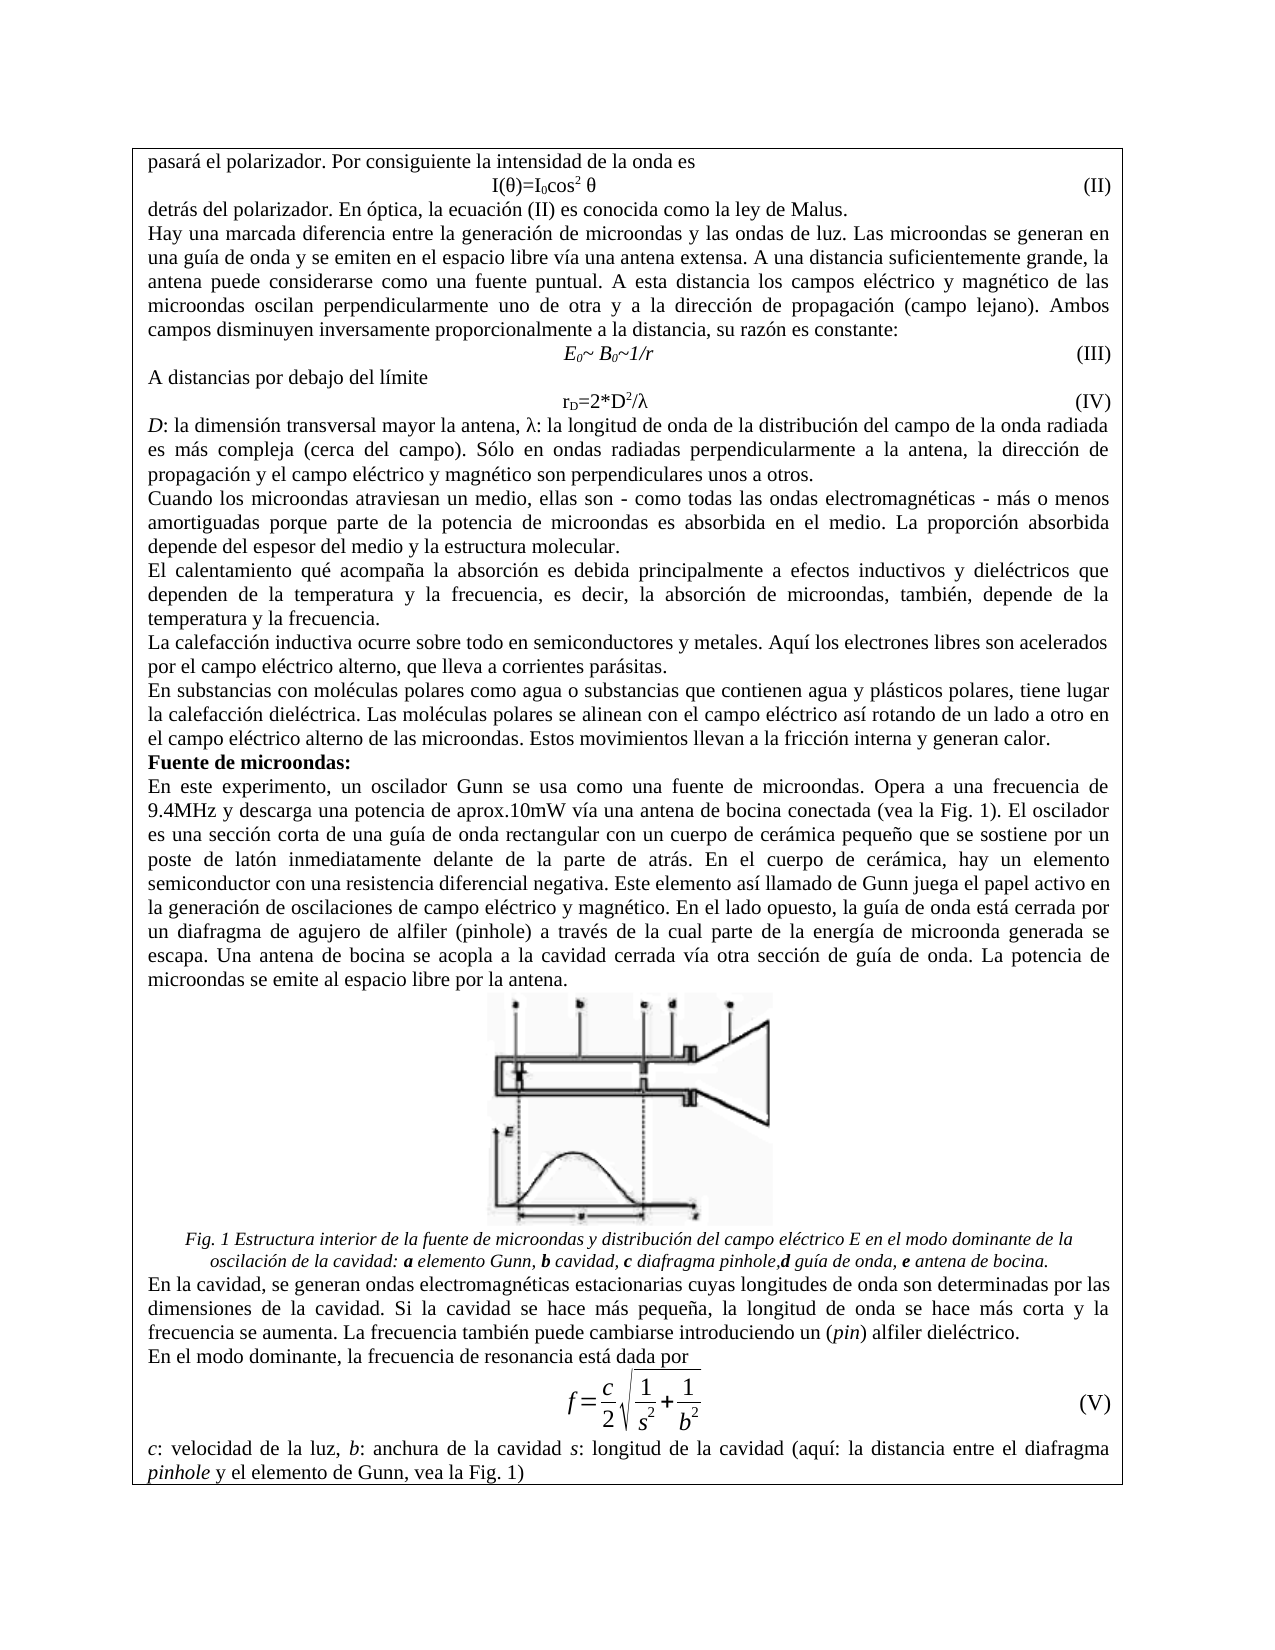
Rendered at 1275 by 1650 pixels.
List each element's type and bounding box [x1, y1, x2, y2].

picture [480, 990, 779, 1229]
table_cell [133, 149, 1122, 1484]
